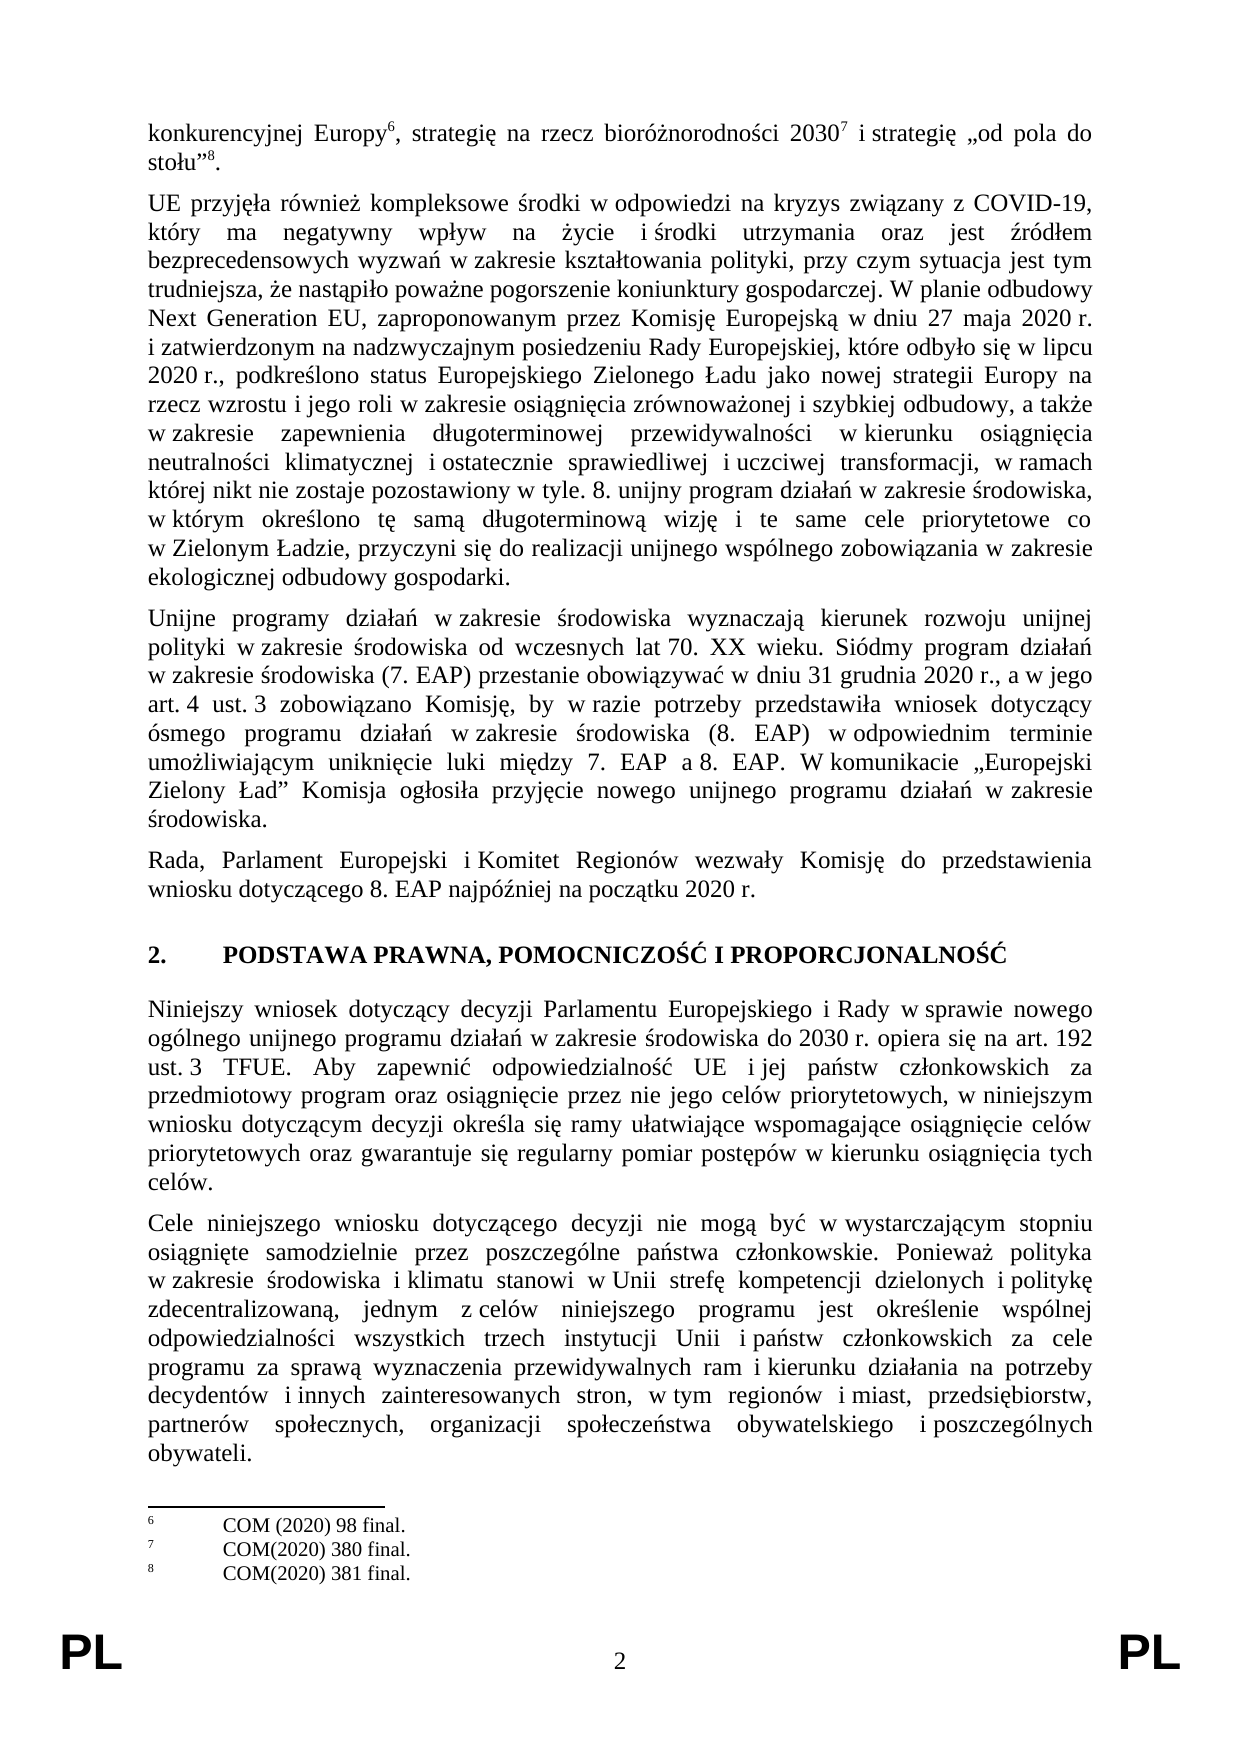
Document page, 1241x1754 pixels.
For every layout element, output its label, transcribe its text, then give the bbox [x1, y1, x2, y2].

text Cele niniejszego wniosku dotyczącego decyzji nie mogą być w wystarczającym stopniu osiągnięte samodzielnie przez poszczególne państwa członkowskie. Ponieważ polityka w zakresie środowiska i klimatu stanowi w Unii strefę kompetencji dzielonych i politykę zdecentralizowaną, jednym z celów niniejszego programu jest określenie wspólnej odpowiedzialności wszystkich trzech instytucji Unii i państw członkowskich za cele programu za sprawą wyznaczenia przewidywalnych ram i kierunku działania na potrzeby decydentów i innych zainteresowanych stron, w tym regionów i miast, przedsiębiorstw, partnerów społecznych, organizacji społeczeństwa obywatelskiego i poszczególnych obywateli. [148, 1208, 1093, 1467]
text 2. PODSTAWA PRAWNA, POMOCNICZOŚĆ I PROPORCJONALNOŚĆ [148, 941, 1093, 969]
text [148, 118, 1093, 176]
text Unijne programy działań w zakresie środowiska wyznaczają kierunek rozwoju unijnej polityki w zakresie środowiska od wczesnych lat 70. XX wieku. Siódmy program działań w zakresie środowiska (7. EAP) przestanie obowiązywać w dniu 31 grudnia 2020 r., a w jego art. 4 ust. 3 zobowiązano Komisję, by w razie potrzeby przedstawiła wniosek dotyczący ósmego programu działań w zakresie środowiska (8. EAP) w odpowiednim terminie umożliwiającym uniknięcie luki między 7. EAP a 8. EAP. W komunikacie „Europejski Zielony Ład” Komisja ogłosiła przyjęcie nowego unijnego programu działań w zakresie środowiska. [148, 603, 1093, 833]
text Rada, Parlament Europejski i Komitet Regionów wezwały Komisję do przedstawienia wniosku dotyczącego 8. EAP najpóźniej na początku 2020 r. [148, 846, 1093, 903]
text UE przyjęła również kompleksowe środki w odpowiedzi na kryzys związany z COVID-19, który ma negatywny wpływ na życie i środki utrzymania oraz jest źródłem bezprecedensowych wyzwań w zakresie kształtowania polityki, przy czym sytuacja jest tym trudniejsza, że nastąpiło poważne pogorszenie koniunktury gospodarczej. W planie odbudowy Next Generation EU, zaproponowanym przez Komisję Europejską w dniu 27 maja 2020 r. i zatwierdzonym na nadzwyczajnym posiedzeniu Rady Europejskiej, które odbyło się w lipcu 2020 r., podkreślono status Europejskiego Zielonego Ładu jako nowej strategii Europy na rzecz wzrostu i jego roli w zakresie osiągnięcia zrównoważonej i szybkiej odbudowy, a także w zakresie zapewnienia długoterminowej przewidywalności w kierunku osiągnięcia neutralności klimatycznej i ostatecznie sprawiedliwej i uczciwej transformacji, w ramach której nikt nie zostaje pozostawiony w tyle. 8. unijny program działań w zakresie środowiska, w którym określono tę samą długoterminową wizję i te same cele priorytetowe co w Zielonym Ładzie, przyczyni się do realizacji unijnego wspólnego zobowiązania w zakresie ekologicznej odbudowy gospodarki. [148, 188, 1093, 591]
text Niniejszy wniosek dotyczący decyzji Parlamentu Europejskiego i Rady w sprawie nowego ogólnego unijnego programu działań w zakresie środowiska do 2030 r. opiera się na art. 192 ust. 3 TFUE. Aby zapewnić odpowiedzialność UE i jej państw członkowskich za przedmiotowy program oraz osiągnięcie przez nie jego celów priorytetowych, w niniejszym wniosku dotyczącym decyzji określa się ramy ułatwiające wspomagające osiągnięcie celów priorytetowych oraz gwarantuje się regularny pomiar postępów w kierunku osiągnięcia tych celów. [148, 994, 1093, 1196]
